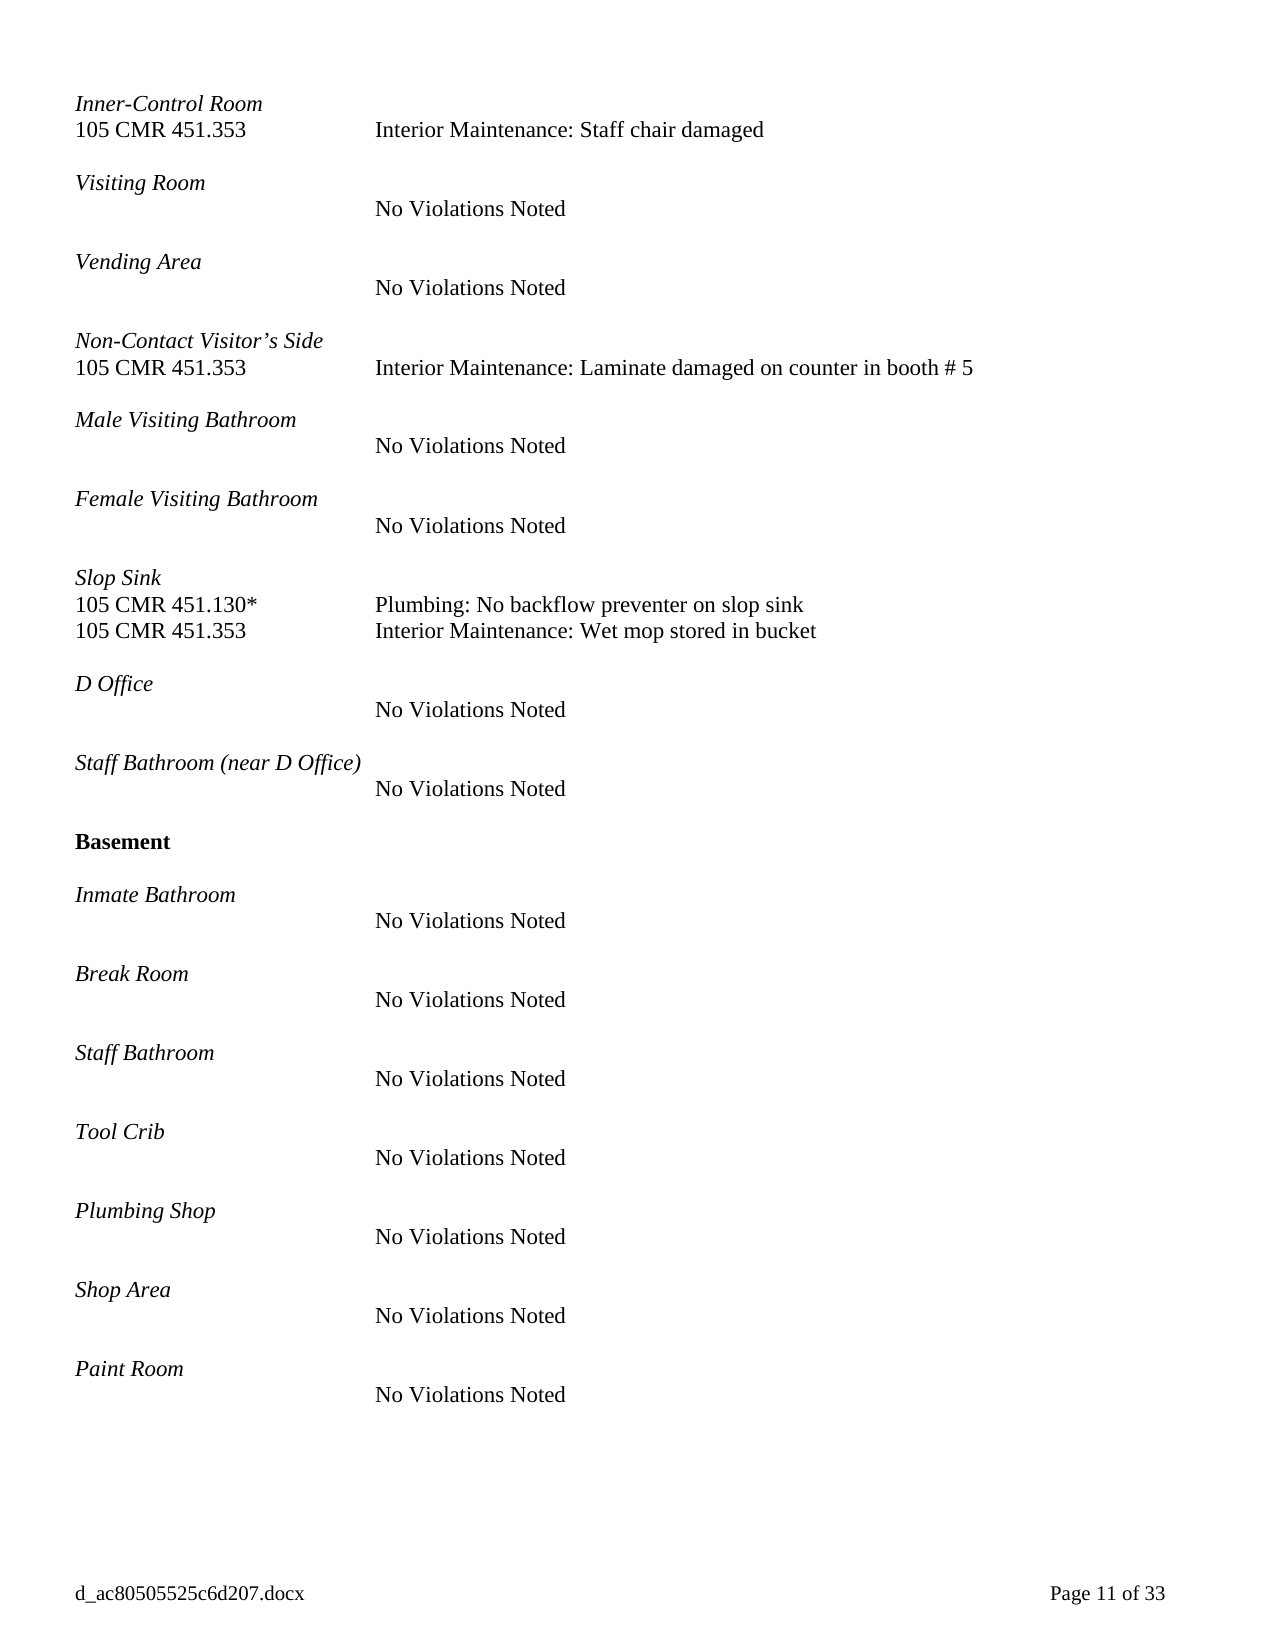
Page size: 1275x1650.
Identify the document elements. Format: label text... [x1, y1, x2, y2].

text No Violations Noted [75, 696, 1200, 722]
text Inmate Bathroom [75, 881, 1200, 907]
text Basement [75, 828, 1200, 854]
text Non-Contact Visitor’s Side [75, 327, 1200, 353]
text No Violations Noted [75, 1381, 1200, 1408]
text No Violations Noted [75, 1223, 1200, 1249]
text Shop Area [75, 1276, 1200, 1302]
text Visiting Room [75, 169, 1200, 195]
text Inner-Control Room [75, 90, 1200, 116]
text Staff Bathroom [75, 1039, 1200, 1065]
text D Office [75, 670, 1200, 696]
text 105 CMR 451.353 Interior Maintenance: Staff chair damaged [75, 116, 1200, 143]
text No Violations Noted [75, 907, 1200, 933]
text No Violations Noted [75, 1302, 1200, 1329]
text No Violations Noted [75, 512, 1200, 538]
text No Violations Noted [75, 986, 1200, 1012]
text No Violations Noted [75, 1065, 1200, 1091]
text 105 CMR 451.353 Interior Maintenance: Wet mop stored in bucket [75, 617, 1200, 643]
text Slop Sink [75, 564, 1200, 591]
text No Violations Noted [75, 433, 1200, 459]
text No Violations Noted [75, 274, 1200, 301]
text 105 CMR 451.130* Plumbing: No backflow preventer on slop sink [75, 591, 1200, 617]
text Plumbing Shop [75, 1197, 1200, 1223]
text Tool Crib [75, 1118, 1200, 1144]
text 105 CMR 451.353 Interior Maintenance: Laminate damaged on counter in booth # 5 [75, 353, 1200, 380]
text No Violations Noted [75, 1144, 1200, 1171]
text Male Visiting Bathroom [75, 406, 1200, 433]
text No Violations Noted [75, 775, 1200, 802]
text Staff Bathroom (near D Office) [75, 749, 1200, 775]
text Female Visiting Bathroom [75, 485, 1200, 512]
text No Violations Noted [75, 195, 1200, 222]
text Vending Area [75, 248, 1200, 274]
text Paint Room [75, 1355, 1200, 1381]
text Break Room [75, 960, 1200, 986]
